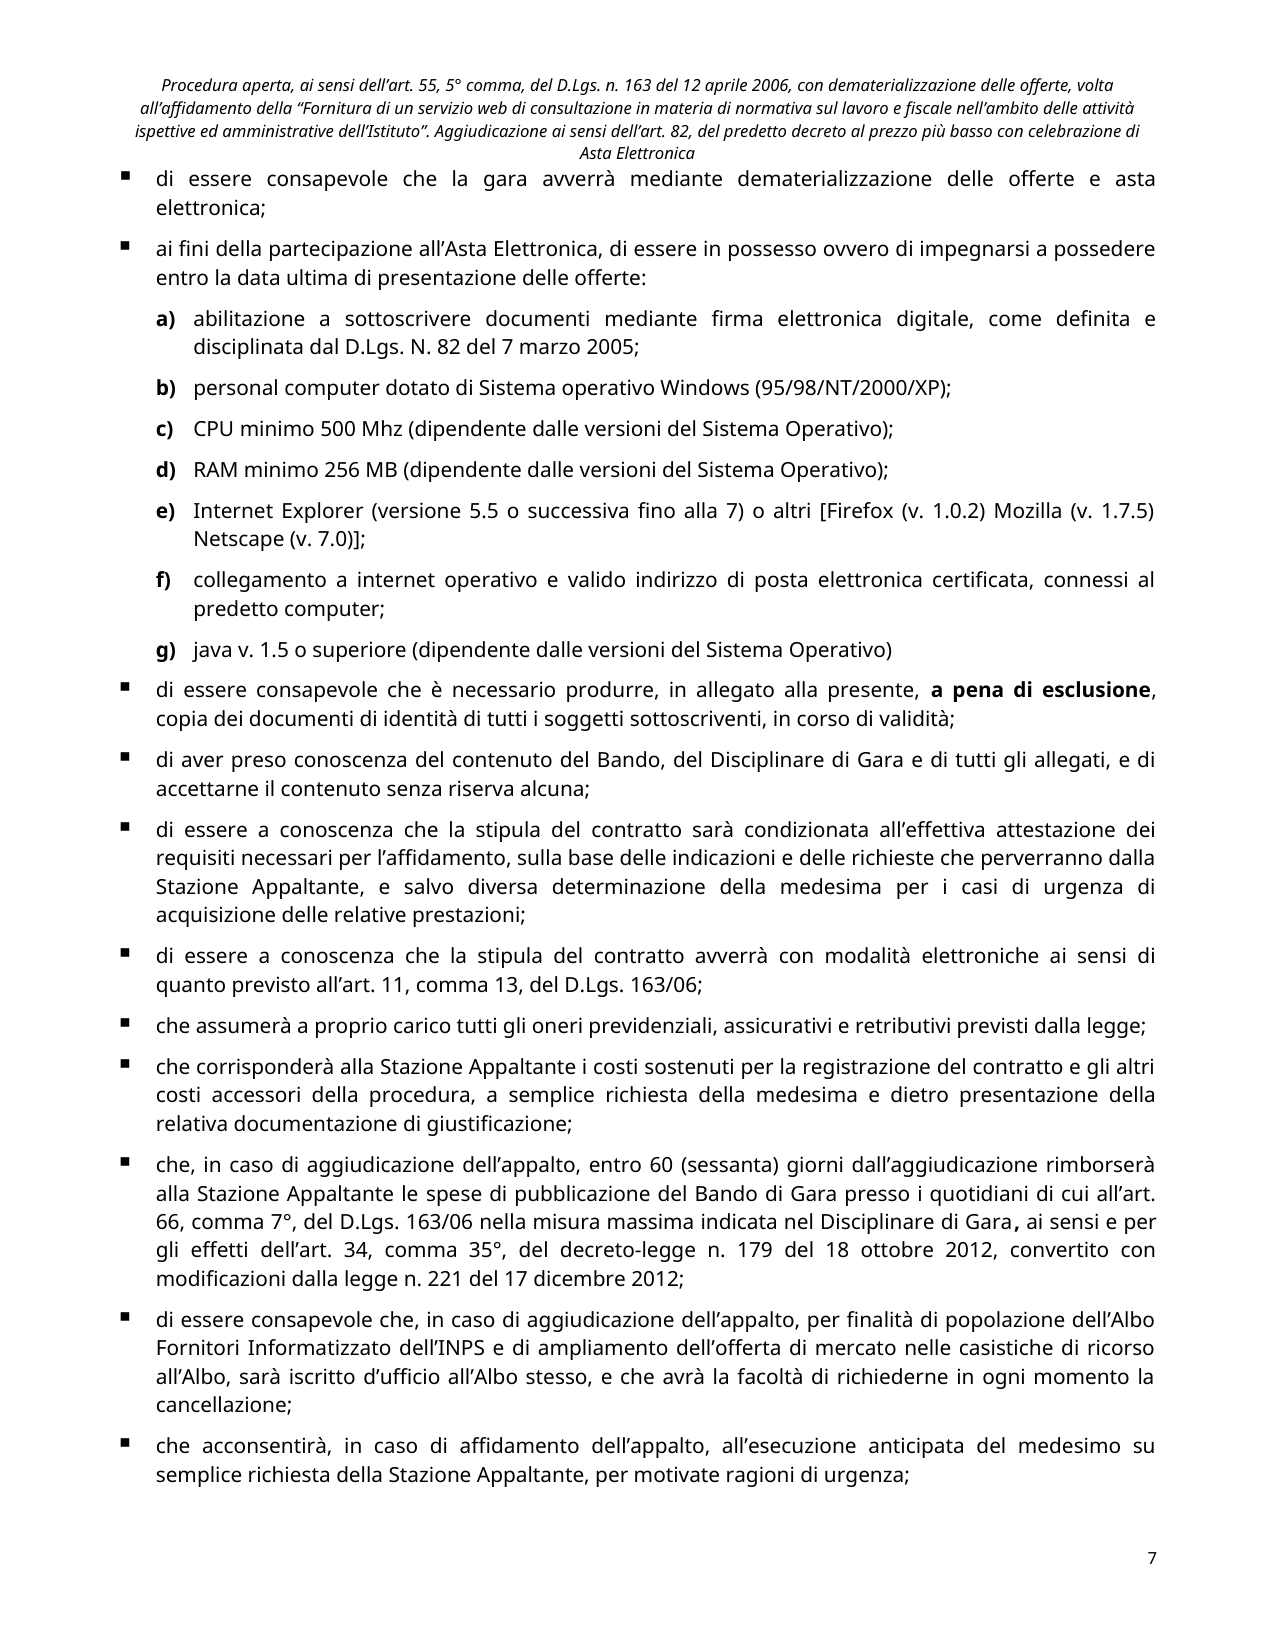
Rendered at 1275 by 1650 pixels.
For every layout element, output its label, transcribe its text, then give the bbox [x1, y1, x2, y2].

list di essere consapevole che, in caso di aggiudicazione dell’appalto, per finalità di popolazione dell’Albo Fornitori Informatizzato dell’INPS e di ampliamento dell’offerta di mercato nelle casistiche di ricorso all’Albo, sarà iscritto d’ufficio all’Albo stesso, e che avrà la facoltà di richiederne in ogni momento la cancellazione; [118, 1305, 1157, 1419]
list che, in caso di aggiudicazione dell’appalto, entro 60 (sessanta) giorni dall’aggiudicazione rimborserà alla Stazione Appaltante le spese di pubblicazione del Bando di Gara presso i quotidiani di cui all’art. 66, comma 7°, del D.Lgs. 163/06 nella misura massima indicata nel Disciplinare di Gara, ai sensi e per gli effetti dell’art. 34, comma 35°, del decreto-legge n. 179 del 18 ottobre 2012, convertito con modificazioni dalla legge n. 221 del 17 dicembre 2012; [118, 1150, 1157, 1292]
list che acconsentirà, in caso di affidamento dell’appalto, all’esecuzione anticipata del medesimo su semplice richiesta della Stazione Appaltante, per motivate ragioni di urgenza; [118, 1431, 1157, 1488]
list collegamento a internet operativo e valido indirizzo di posta elettronica certificata, connessi al predetto computer; [156, 565, 1157, 622]
list che corrisponderà alla Stazione Appaltante i costi sostenuti per la registrazione del contratto e gli altri costi accessori della procedura, a semplice richiesta della medesima e dietro presentazione della relativa documentazione di giustificazione; [118, 1052, 1157, 1137]
list personal computer dotato di Sistema operativo Windows (95/98/NT/2000/XP); [156, 373, 1157, 402]
list che assumerà a proprio carico tutti gli oneri previdenziali, assicurativi e retributivi previsti dalla legge; [118, 1011, 1157, 1039]
list Internet Explorer (versione 5.5 o successiva fino alla 7) o altri [Firefox (v. 1.0.2) Mozilla (v. 1.7.5) Netscape (v. 7.0)]; [156, 496, 1157, 553]
list di aver preso conoscenza del contenuto del Bando, del Disciplinare di Gara e di tutti gli allegati, e di accettarne il contenuto senza riserva alcuna; [118, 745, 1157, 802]
list java v. 1.5 o superiore (dipendente dalle versioni del Sistema Operativo) [156, 635, 1157, 663]
list CPU minimo 500 Mhz (dipendente dalle versioni del Sistema Operativo); [156, 414, 1157, 442]
list di essere a conoscenza che la stipula del contratto avverrà con modalità elettroniche ai sensi di quanto previsto all’art. 11, comma 13, del D.Lgs. 163/06; [118, 941, 1157, 998]
list RAM minimo 256 MB (dipendente dalle versioni del Sistema Operativo); [156, 455, 1157, 483]
list ai fini della partecipazione all’Asta Elettronica, di essere in possesso ovvero di impegnarsi a possedere entro la data ultima di presentazione delle offerte: [118, 234, 1157, 291]
list di essere consapevole che è necessario produrre, in allegato alla presente, a pena di esclusione, copia dei documenti di identità di tutti i soggetti sottoscriventi, in corso di validità; [118, 676, 1157, 733]
list di essere consapevole che la gara avverrà mediante dematerializzazione delle offerte e asta elettronica; [118, 164, 1157, 222]
list di essere a conoscenza che la stipula del contratto sarà condizionata all’effettiva attestazione dei requisiti necessari per l’affidamento, sulla base delle indicazioni e delle richieste che perverranno dalla Stazione Appaltante, e salvo diversa determinazione della medesima per i casi di urgenza di acquisizione delle relative prestazioni; [118, 815, 1157, 929]
list abilitazione a sottoscrivere documenti mediante firma elettronica digitale, come definita e disciplinata dal D.Lgs. N. 82 del 7 marzo 2005; [156, 304, 1157, 361]
